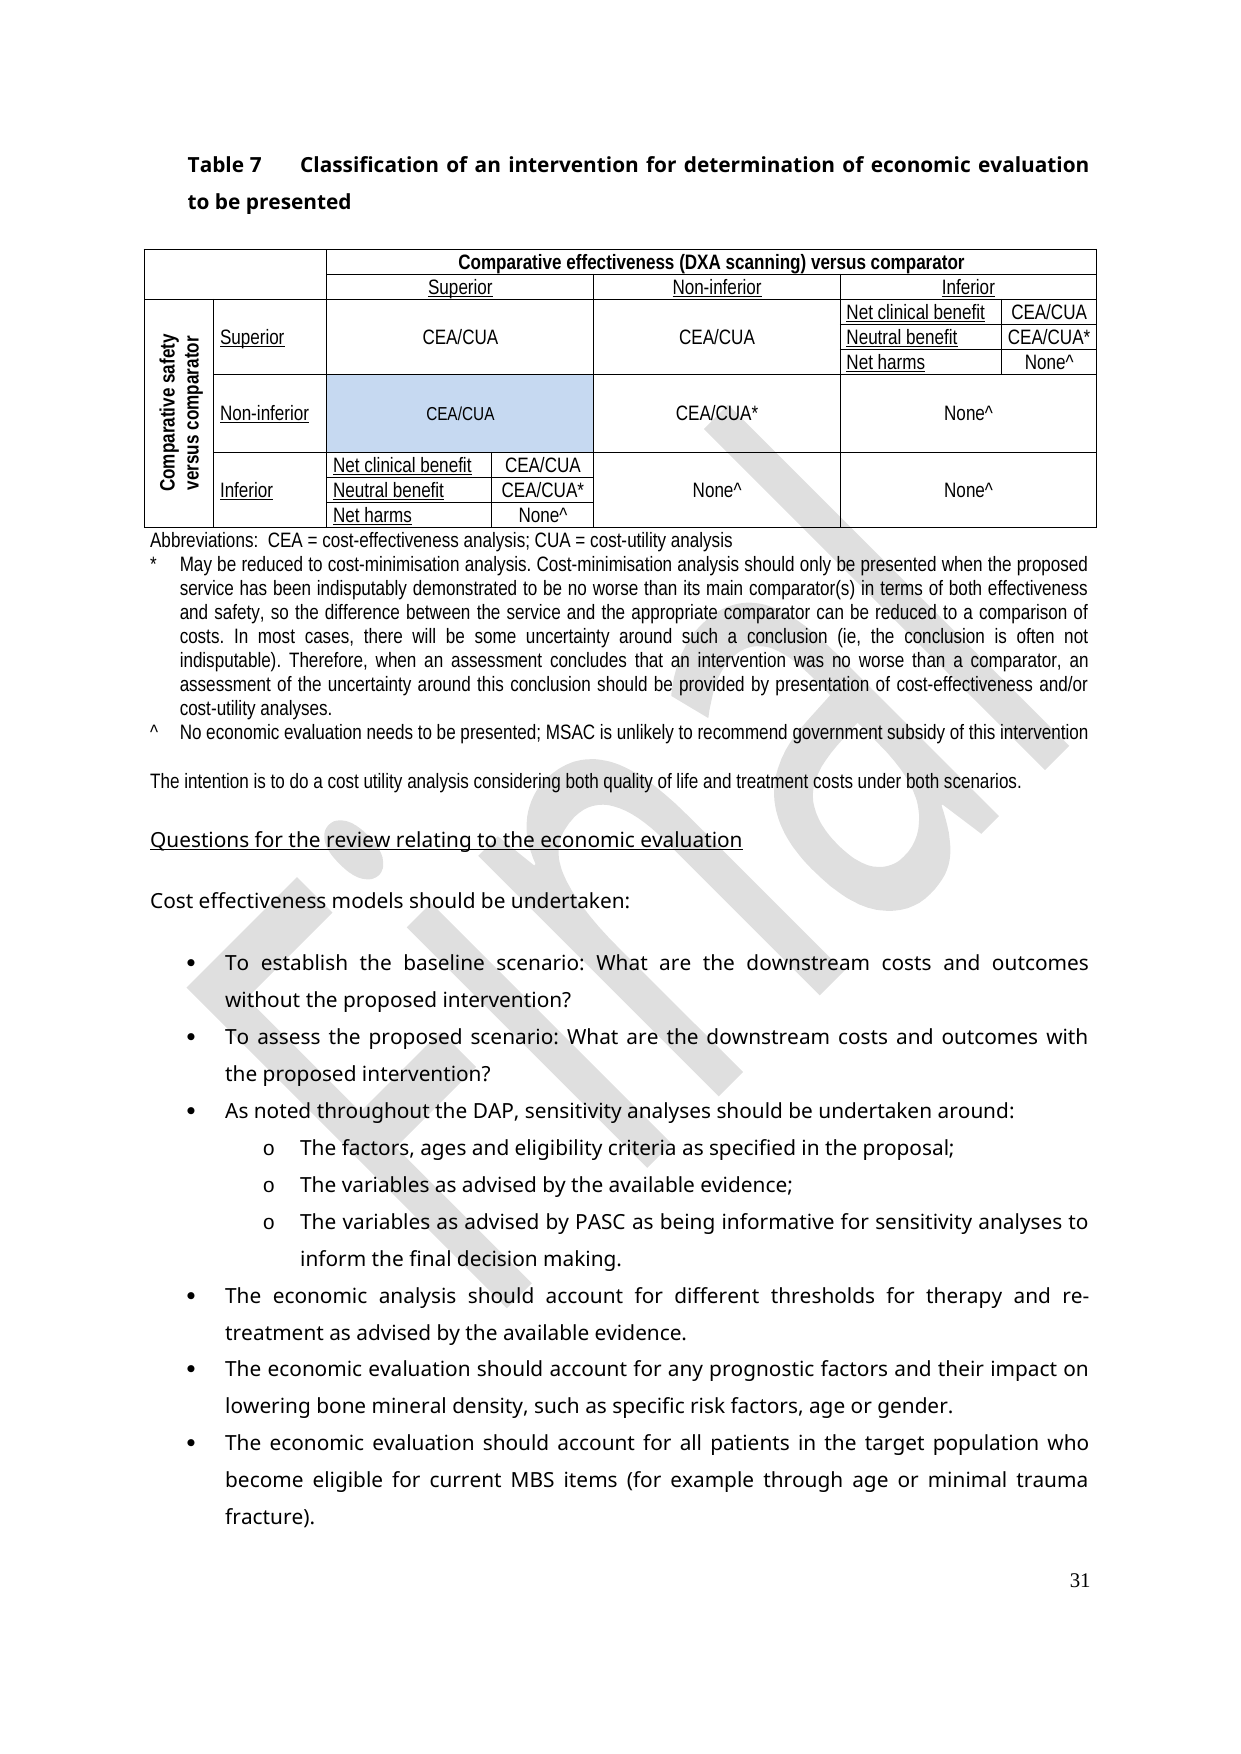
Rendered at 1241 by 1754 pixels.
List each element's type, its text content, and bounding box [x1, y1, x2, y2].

table_cell None^ [1002, 350, 1096, 374]
list The economic evaluation should account for any prognostic factors and their impact on lowering bone mineral density, such as specific risk factors, age or gender. [187, 1354, 1090, 1420]
list The variables as advised by PASC as being informative for sensitivity analyses to inform the final decision making. [262, 1207, 1090, 1272]
text Table 7 Classification of an intervention for determination of economic evaluation to be presented [187, 150, 1090, 215]
table_cell CEA/CUA* [1002, 325, 1096, 349]
text Abbreviations: CEA = cost-effectiveness analysis; CUA = cost-utility analysis [150, 528, 1090, 552]
table_cell CEA/CUA [1002, 300, 1096, 324]
list To establish the baseline scenario: What are the downstream costs and outcomes without the proposed intervention? [187, 948, 1090, 1014]
table_cell CEA/CUA [327, 375, 593, 452]
text * May be reduced to cost-minimisation analysis. Cost-minimisation analysis should only be presented when the proposed service has been indisputably demonstrated to be no worse than its main comparator(s) in terms of both effectiveness and safety, so the difference between the service and the appropriate comparator can be reduced to a comparison of costs. In most cases, there will be some uncertainty around such a conclusion (ie, the conclusion is often not indisputable). Therefore, when an assessment concludes that an intervention was no worse than a comparator, an assessment of the uncertainty around this conclusion should be provided by presentation of cost-effectiveness and/or cost-utility analyses. [150, 552, 1090, 719]
text The intention is to do a cost utility analysis considering both quality of life and treatment costs under both scenarios. [150, 768, 1090, 792]
list The factors, ages and eligibility criteria as specified in the proposal; [262, 1133, 1090, 1161]
table_cell CEA/CUA* [492, 478, 593, 502]
table_cell Net clinical benefit [841, 300, 1001, 324]
table_cell None^ [841, 453, 1096, 527]
table_header [145, 250, 326, 299]
list The economic analysis should account for different thresholds for therapy and re-treatment as advised by the available evidence. [187, 1281, 1090, 1346]
text ^ No economic evaluation needs to be presented; MSAC is unlikely to recommend government subsidy of this intervention [150, 719, 1090, 743]
table_cell None^ [841, 375, 1096, 452]
table_cell Superior [214, 300, 326, 374]
table_cell Net harms [327, 503, 491, 527]
list The economic evaluation should account for all patients in the target population who become eligible for current MBS items (for example through age or minimal trauma fracture). [187, 1428, 1090, 1531]
table_cell Superior [327, 275, 593, 299]
text Questions for the review relating to the economic evaluation [150, 825, 1090, 853]
list The variables as advised by the available evidence; [262, 1170, 1090, 1198]
table_header Comparative effectiveness (DXA scanning) versus comparator [327, 250, 1096, 274]
text Cost effectiveness models should be undertaken: [150, 887, 1090, 915]
table_cell Net harms [841, 350, 1001, 374]
table_cell Non-inferior [594, 275, 840, 299]
table_cell None^ [594, 453, 840, 527]
table_cell CEA/CUA [594, 300, 840, 374]
table_cell Neutral benefit [327, 478, 491, 502]
table_cell CEA/CUA [492, 453, 593, 477]
table_cell Comparative safety versus comparator [145, 300, 213, 527]
list To assess the proposed scenario: What are the downstream costs and outcomes with the proposed intervention? [187, 1022, 1090, 1087]
list As noted throughout the DAP, sensitivity analyses should be undertaken around: [187, 1096, 1090, 1124]
table_cell Non-inferior [214, 375, 326, 452]
table_cell CEA/CUA [327, 300, 593, 374]
table_cell None^ [492, 503, 593, 527]
table_cell Inferior [841, 275, 1096, 299]
table_cell CEA/CUA* [594, 375, 840, 452]
table_cell Net clinical benefit [327, 453, 491, 477]
table_cell Neutral benefit [841, 325, 1001, 349]
table_cell Inferior [214, 453, 326, 527]
